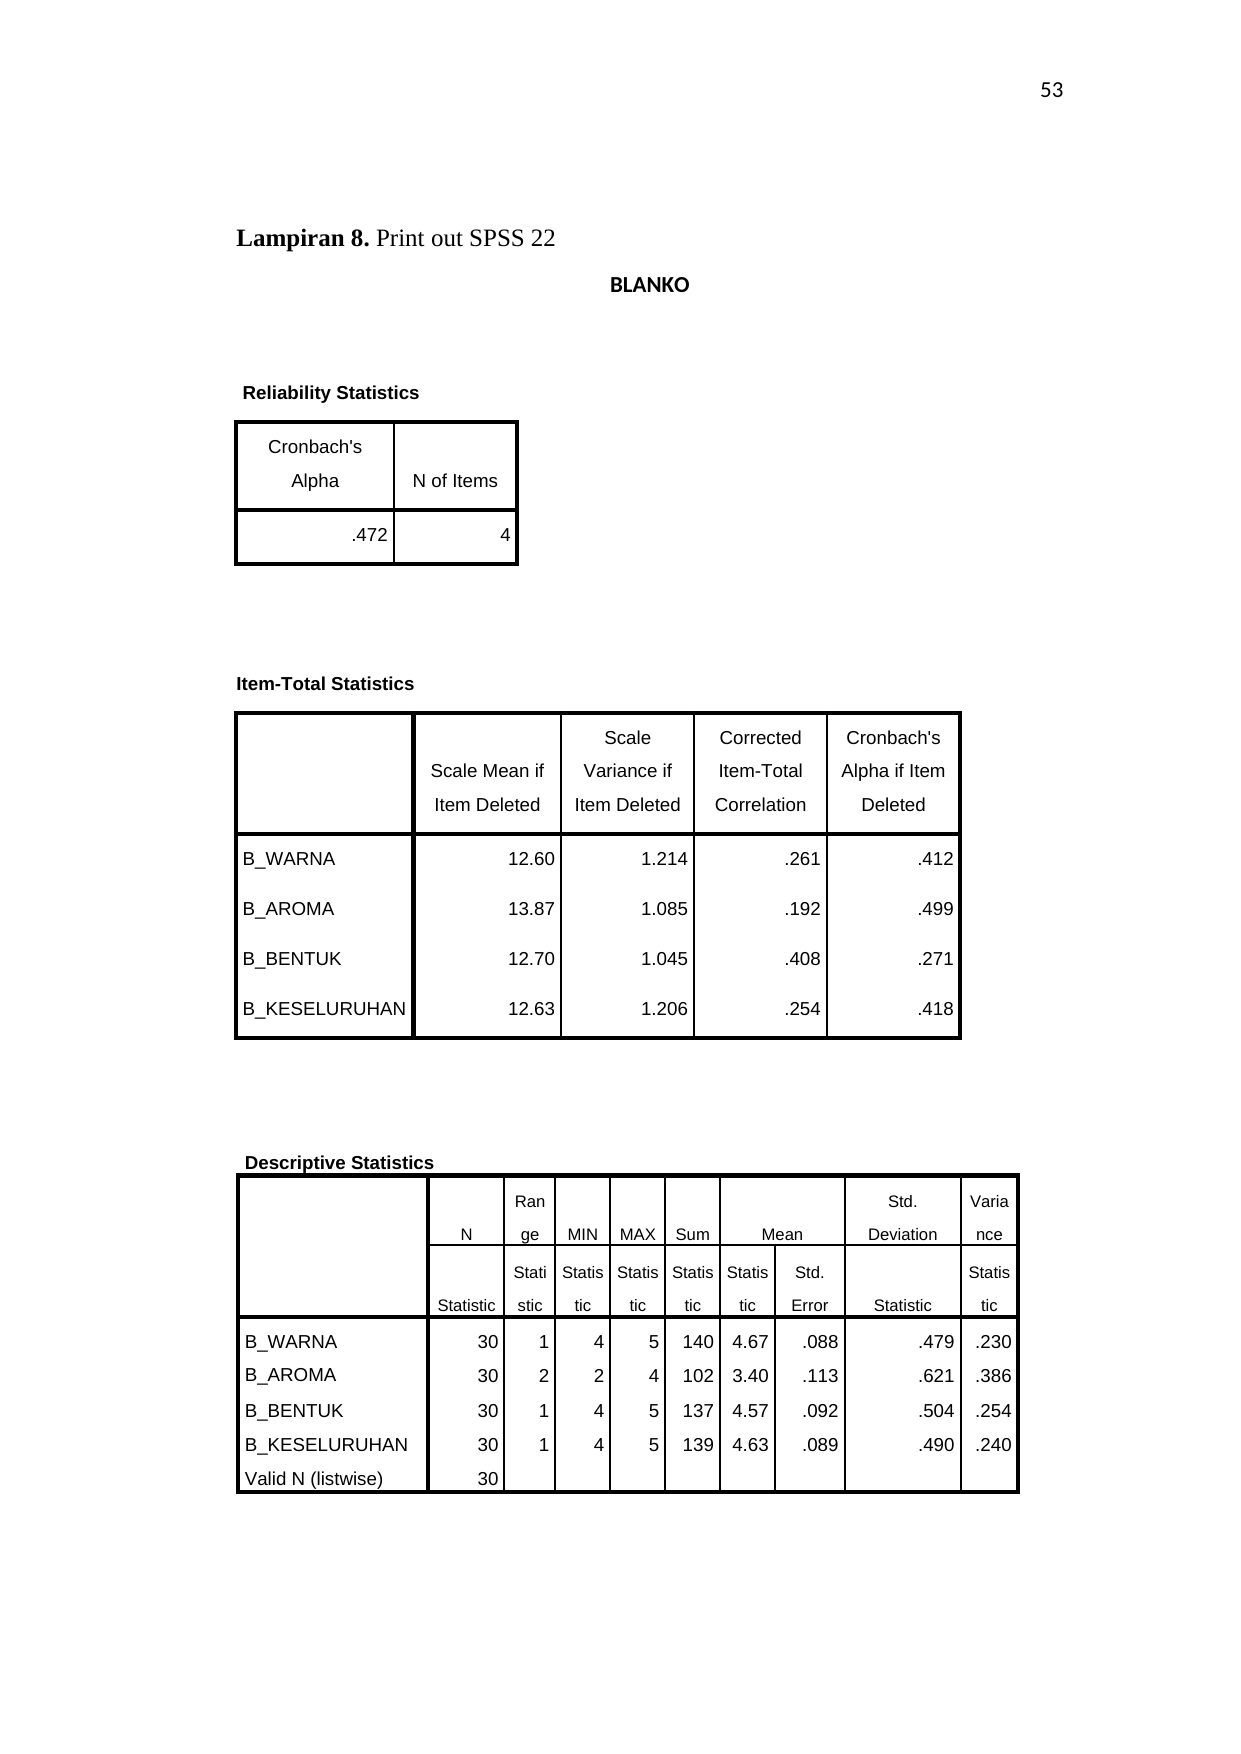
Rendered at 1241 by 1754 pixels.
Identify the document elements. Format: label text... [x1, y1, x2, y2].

table_cell 13.87 [416, 886, 560, 936]
table_cell 4.63 [721, 1422, 774, 1456]
table_cell .271 [828, 936, 958, 986]
table_cell 30 [430, 1319, 503, 1352]
table_cell .408 [695, 936, 826, 986]
table_cell [721, 1456, 774, 1490]
table_cell B_WARNA [238, 836, 411, 886]
table_cell 139 [666, 1422, 719, 1456]
table_cell .192 [695, 886, 826, 936]
table_cell 4 [556, 1319, 609, 1352]
table_cell .261 [695, 836, 826, 886]
table_cell 30 [430, 1422, 503, 1456]
table_cell Std. Error [776, 1246, 844, 1315]
table_cell N of Items [395, 424, 515, 508]
table_cell 2 [505, 1353, 554, 1388]
table_cell [505, 1456, 554, 1490]
table_cell 1 [505, 1422, 554, 1456]
table_cell .479 [846, 1319, 960, 1352]
table_cell .412 [828, 836, 958, 886]
table_cell B_BENTUK [238, 936, 411, 986]
table_cell 1 [505, 1388, 554, 1422]
table_cell B_WARNA [240, 1319, 426, 1352]
text Lampiran 8. Print out SPSS 22 [236, 223, 1063, 251]
table_cell 4 [611, 1353, 664, 1388]
table_cell B_KESELURUHAN [240, 1422, 426, 1456]
table_cell 12.63 [416, 986, 560, 1036]
table_cell Variance [962, 1178, 1016, 1244]
table_cell 4 [556, 1388, 609, 1422]
table_cell N [430, 1178, 503, 1244]
table_cell 4 [556, 1422, 609, 1456]
table_cell 1.045 [562, 936, 693, 986]
table_cell MIN [556, 1178, 609, 1244]
table_cell Statistic [962, 1246, 1016, 1315]
table_cell 12.70 [416, 936, 560, 986]
table_cell 12.60 [416, 836, 560, 886]
table_cell MAX [611, 1178, 664, 1244]
table_cell B_BENTUK [240, 1388, 426, 1422]
table_cell 5 [611, 1422, 664, 1456]
table_cell 4.57 [721, 1388, 774, 1422]
table_cell Range [505, 1178, 554, 1244]
table_cell .621 [846, 1353, 960, 1388]
table_cell .418 [828, 986, 958, 1036]
table_cell Sum [666, 1178, 719, 1244]
table_cell 5 [611, 1319, 664, 1352]
table_cell 1.206 [562, 986, 693, 1036]
table_cell 102 [666, 1353, 719, 1388]
table_header Item-Total Statistics [236, 611, 960, 711]
table_cell .230 [962, 1319, 1016, 1352]
table_cell Scale Mean if Item Deleted [416, 715, 560, 832]
table_cell 137 [666, 1388, 719, 1422]
table_cell .088 [776, 1319, 844, 1352]
table_cell [962, 1456, 1016, 1490]
table_cell B_AROMA [238, 886, 411, 936]
table_cell 1 [505, 1319, 554, 1352]
table_cell .254 [962, 1388, 1016, 1422]
table_cell .490 [846, 1422, 960, 1456]
table_cell .240 [962, 1422, 1016, 1456]
table_cell Corrected Item-Total Correlation [695, 715, 826, 832]
table_cell 3.40 [721, 1353, 774, 1388]
table_cell Statistic [611, 1246, 664, 1315]
table_cell [846, 1456, 960, 1490]
table_cell Statistic [846, 1246, 960, 1315]
table_cell 30 [430, 1353, 503, 1388]
table_cell .504 [846, 1388, 960, 1422]
table_cell Statistic [666, 1246, 719, 1315]
table_cell 1.214 [562, 836, 693, 886]
table_cell [666, 1456, 719, 1490]
table_cell B_KESELURUHAN [238, 986, 411, 1036]
table_cell [238, 715, 411, 832]
table_cell 2 [556, 1353, 609, 1388]
table_header Descriptive Statistics [238, 1040, 1018, 1173]
table_cell 1.085 [562, 886, 693, 936]
table_cell .386 [962, 1353, 1016, 1388]
table_cell Mean [721, 1178, 844, 1244]
table_cell 4.67 [721, 1319, 774, 1352]
table_cell Statistic [505, 1246, 554, 1315]
table_header Reliability Statistics [236, 370, 517, 420]
table_cell Valid N (listwise) [240, 1456, 426, 1490]
table_cell 5 [611, 1388, 664, 1422]
table_cell .092 [776, 1388, 844, 1422]
table_cell .089 [776, 1422, 844, 1456]
table_cell Statistic [430, 1246, 503, 1315]
table_cell 4 [395, 512, 515, 562]
table_cell [611, 1456, 664, 1490]
table_cell Cronbach's Alpha [238, 424, 393, 508]
table_cell Std. Deviation [846, 1178, 960, 1244]
table_cell Statistic [721, 1246, 774, 1315]
table_cell 140 [666, 1319, 719, 1352]
table_cell 30 [430, 1388, 503, 1422]
table_cell Cronbach's Alpha if Item Deleted [828, 715, 958, 832]
table_cell [240, 1178, 426, 1315]
text BLANKO [236, 270, 1063, 298]
table_cell Scale Variance if Item Deleted [562, 715, 693, 832]
table_cell 30 [430, 1456, 503, 1490]
table_cell Statistic [556, 1246, 609, 1315]
table_cell .499 [828, 886, 958, 936]
table_cell .254 [695, 986, 826, 1036]
table_cell .113 [776, 1353, 844, 1388]
table_cell [776, 1456, 844, 1490]
table_cell .472 [238, 512, 393, 562]
table_cell B_AROMA [240, 1353, 426, 1388]
table_cell [556, 1456, 609, 1490]
